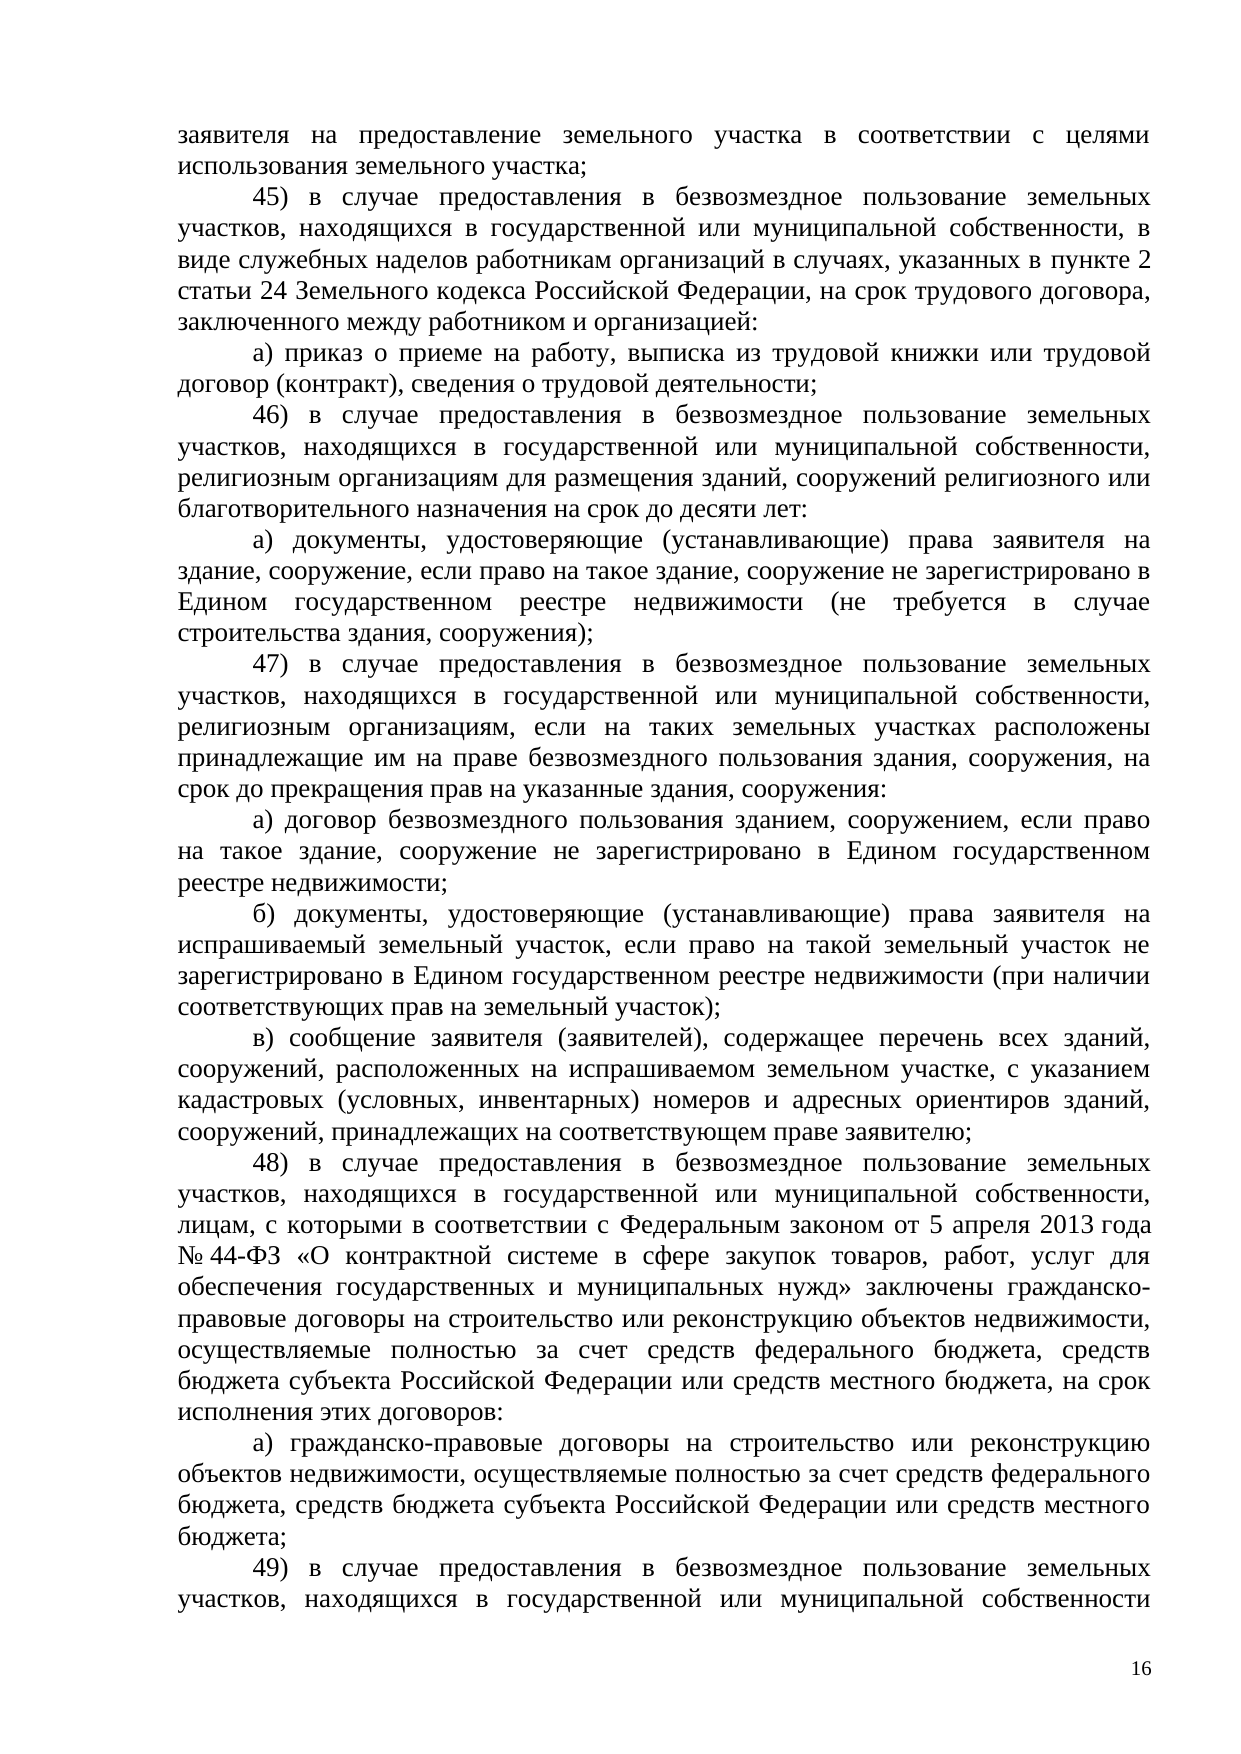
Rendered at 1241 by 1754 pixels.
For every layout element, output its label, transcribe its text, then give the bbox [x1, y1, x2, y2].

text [177, 1551, 1152, 1613]
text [177, 118, 1152, 180]
text 47) в случае предоставления в безвозмездное пользование земельных участков, находящихся в государственной или муниципальной собственности, религиозным организациям, если на таких земельных участках расположены принадлежащие им на праве безвозмездного пользования здания, сооружения, на срок до прекращения прав на указанные здания, сооружения: [177, 648, 1152, 803]
text в) сообщение заявителя (заявителей), содержащее перечень всех зданий, сооружений, расположенных на испрашиваемом земельном участке, с указанием кадастровых (условных, инвентарных) номеров и адресных ориентиров зданий, сооружений, принадлежащих на соответствующем праве заявителю; [177, 1021, 1152, 1146]
text а) гражданско-правовые договоры на строительство или реконструкцию объектов недвижимости, осуществляемые полностью за счет средств федерального бюджета, средств бюджета субъекта Российской Федерации или средств местного бюджета; [177, 1426, 1152, 1551]
text а) договор безвозмездного пользования зданием, сооружением, если право на такое здание, сооружение не зарегистрировано в Едином государственном реестре недвижимости; [177, 803, 1152, 897]
text б) документы, удостоверяющие (устанавливающие) права заявителя на испрашиваемый земельный участок, если право на такой земельный участок не зарегистрировано в Едином государственном реестре недвижимости (при наличии соответствующих прав на земельный участок); [177, 897, 1152, 1021]
text а) документы, удостоверяющие (устанавливающие) права заявителя на здание, сооружение, если право на такое здание, сооружение не зарегистрировано в Едином государственном реестре недвижимости (не требуется в случае строительства здания, сооружения); [177, 523, 1152, 648]
text 46) в случае предоставления в безвозмездное пользование земельных участков, находящихся в государственной или муниципальной собственности, религиозным организациям для размещения зданий, сооружений религиозного или благотворительного назначения на срок до десяти лет: [177, 398, 1152, 523]
text 45) в случае предоставления в безвозмездное пользование земельных участков, находящихся в государственной или муниципальной собственности, в виде служебных наделов работникам организаций в случаях, указанных в пункте 2 статьи 24 Земельного кодекса Российской Федерации, на срок трудового договора, заключенного между работником и организацией: [177, 180, 1152, 336]
text 48) в случае предоставления в безвозмездное пользование земельных участков, находящихся в государственной или муниципальной собственности, лицам, с которыми в соответствии с Федеральным законом от 5 апреля 2013 года № 44-ФЗ «О контрактной системе в сфере закупок товаров, работ, услуг для обеспечения государственных и муниципальных нужд» заключены гражданско-правовые договоры на строительство или реконструкцию объектов недвижимости, осуществляемые полностью за счет средств федерального бюджета, средств бюджета субъекта Российской Федерации или средств местного бюджета, на срок исполнения этих договоров: [177, 1146, 1152, 1426]
text а) приказ о приеме на работу, выписка из трудовой книжки или трудовой договор (контракт), сведения о трудовой деятельности; [177, 336, 1152, 398]
